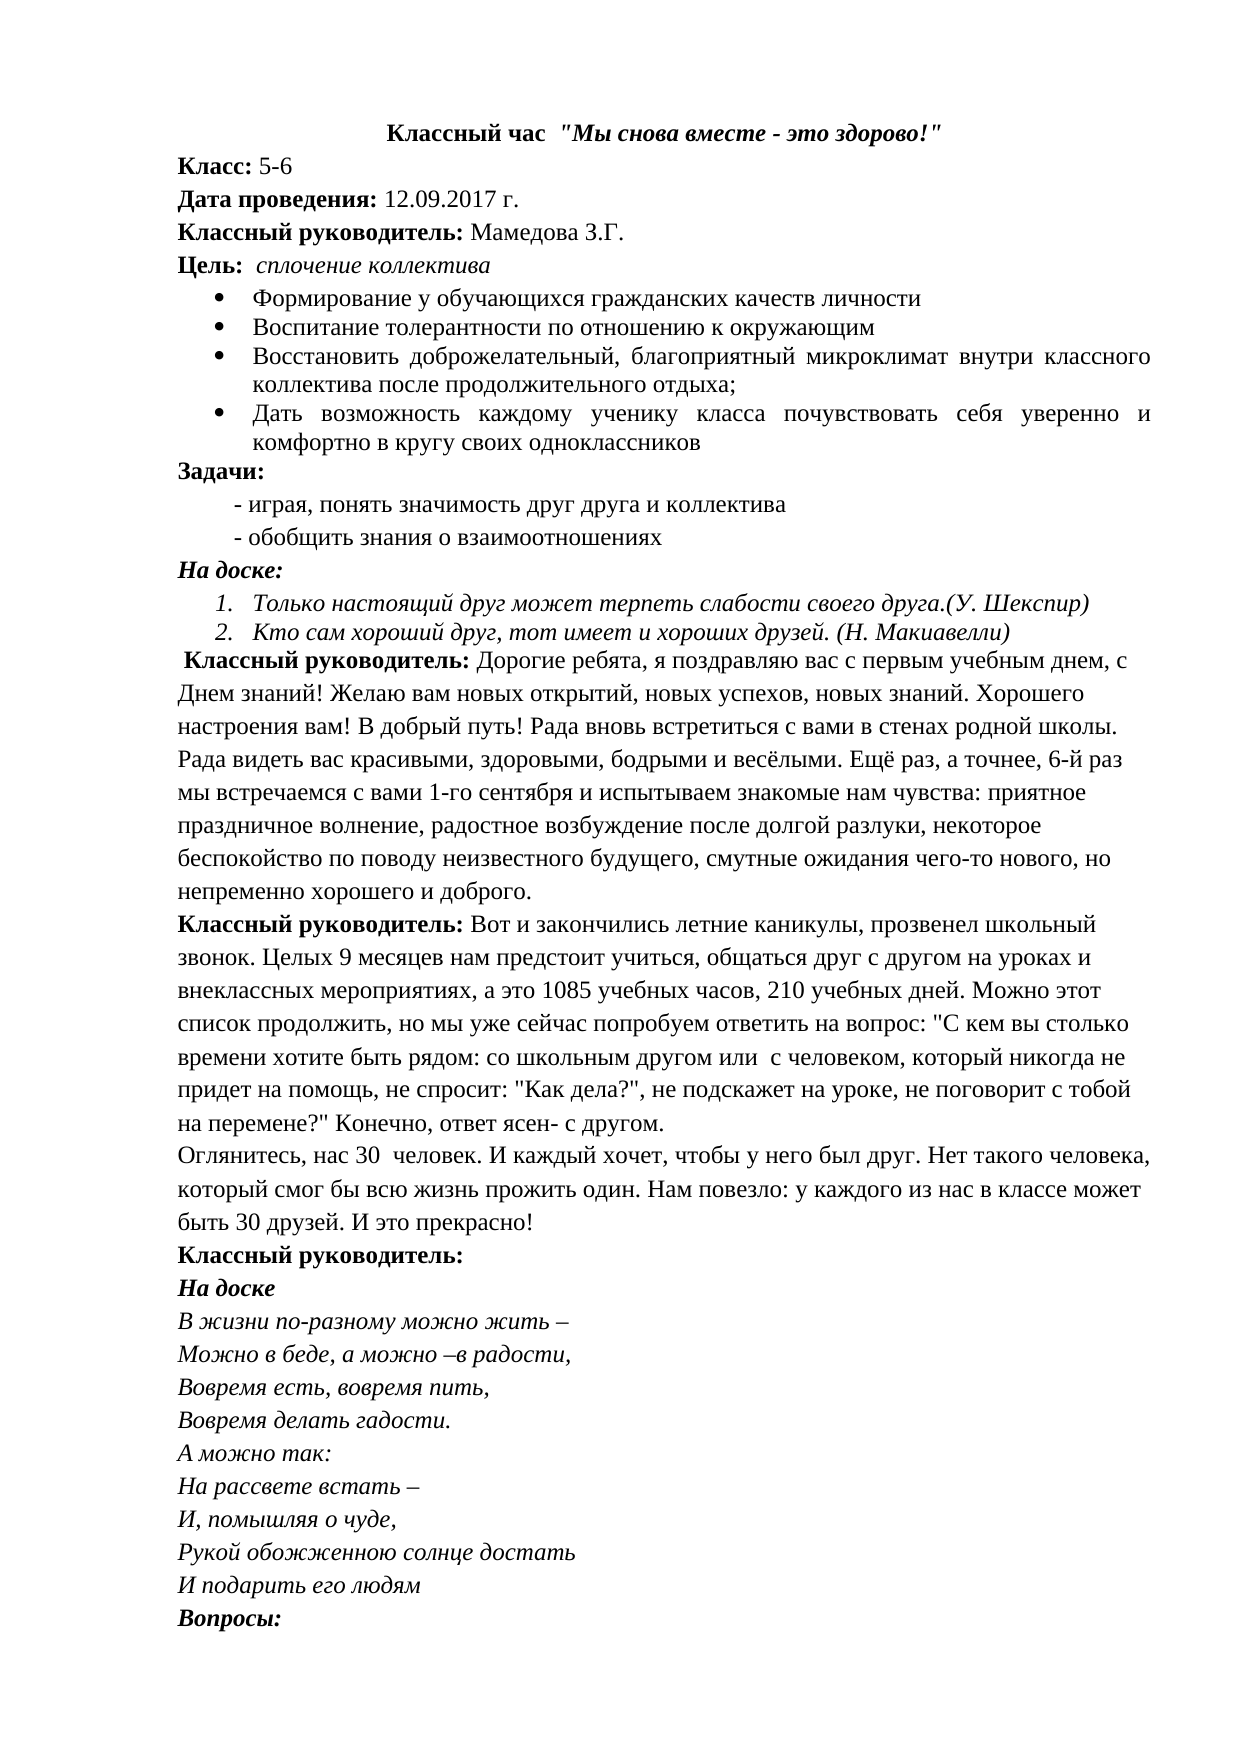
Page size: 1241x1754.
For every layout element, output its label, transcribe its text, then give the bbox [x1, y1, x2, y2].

text Классный руководитель: Мамедова З.Г. [177, 217, 1152, 246]
text Дата проведения: 12.09.2017 г. [177, 184, 1152, 213]
text Классный руководитель: Вот и закончились летние каникулы, прозвенел школьный звонок. Целых 9 месяцев нам предстоит учиться, общаться друг с другом на уроках и внеклассных мероприятиях, а это 1085 учебных часов, 210 учебных дней. Можно этот список продолжить, но мы уже сейчас попробуем ответить на вопрос: "С кем вы столько времени хотите быть рядом: со школьным другом или с человеком, который никогда не придет на помощь, не спросит: "Как дела?", не подскажет на уроке, не поговорит с тобой на перемене?" Конечно, ответ ясен- с другом. [177, 909, 1152, 1136]
list Формирование у обучающихся гражданских качеств личности [215, 283, 1152, 312]
text Классный руководитель: [177, 1240, 1152, 1268]
text Вовремя есть, вовремя пить, [177, 1372, 1152, 1401]
text Вопросы: [177, 1603, 1152, 1632]
text - играя, понять значимость друг друга и коллектива [177, 489, 1152, 517]
text Рукой обожженною солнце достать [177, 1537, 1152, 1566]
text И, помышляя о чуде, [177, 1504, 1152, 1533]
list Дать возможность каждому ученику класса почувствовать себя уверенно и комфортно в кругу своих одноклассников [215, 398, 1152, 456]
text И подарить его людям [177, 1570, 1152, 1599]
text Вовремя делать гадости. [177, 1405, 1152, 1433]
text Цель: сплочение коллектива [177, 250, 1152, 279]
text На доске: [177, 555, 1152, 583]
text - обобщить знания о взаимоотношениях [177, 522, 1152, 551]
text Задачи: [177, 456, 1152, 484]
list Восстановить доброжелательный, благоприятный микроклимат внутри классного коллектива после продолжительного отдыха; [215, 341, 1152, 398]
text Оглянитесь, нас 30 человек. И каждый хочет, чтобы у него был друг. Нет такого человека, который смог бы всю жизнь прожить один. Нам повезло: у каждого из нас в классе может быть 30 друзей. И это прекрасно! [177, 1141, 1152, 1235]
text А можно так: [177, 1438, 1152, 1467]
list Кто сам хороший друг, тот имеет и хороших друзей. (Н. Макиавелли) [215, 617, 1152, 645]
text Классный час "Мы снова вместе - это здорово!" [177, 118, 1152, 147]
list Воспитание толерантности по отношению к окружающим [215, 312, 1152, 341]
text Можно в беде, а можно –в радости, [177, 1339, 1152, 1367]
text На доске [177, 1273, 1152, 1301]
text Класс: 5-6 [177, 151, 1152, 180]
text В жизни по-разному можно жить – [177, 1306, 1152, 1334]
text Классный руководитель: Дорогие ребята, я поздравляю вас с первым учебным днем, с Днем знаний! Желаю вам новых открытий, новых успехов, новых знаний. Хорошего настроения вам! В добрый путь! Рада вновь встретиться с вами в стенах родной школы. Рада видеть вас красивыми, здоровыми, бодрыми и весёлыми. Ещё раз, а точнее, 6-й раз мы встречаемся с вами 1-го сентября и испытываем знакомые нам чувства: приятное праздничное волнение, радостное возбуждение после долгой разлуки, некоторое беспокойство по поводу неизвестного будущего, смутные ожидания чего-то нового, но непременно хорошего и доброго. [177, 645, 1152, 905]
text На рассвете встать – [177, 1471, 1152, 1499]
list Только настоящий друг может терпеть слабости своего друга.(У. Шекспир) [215, 588, 1152, 617]
